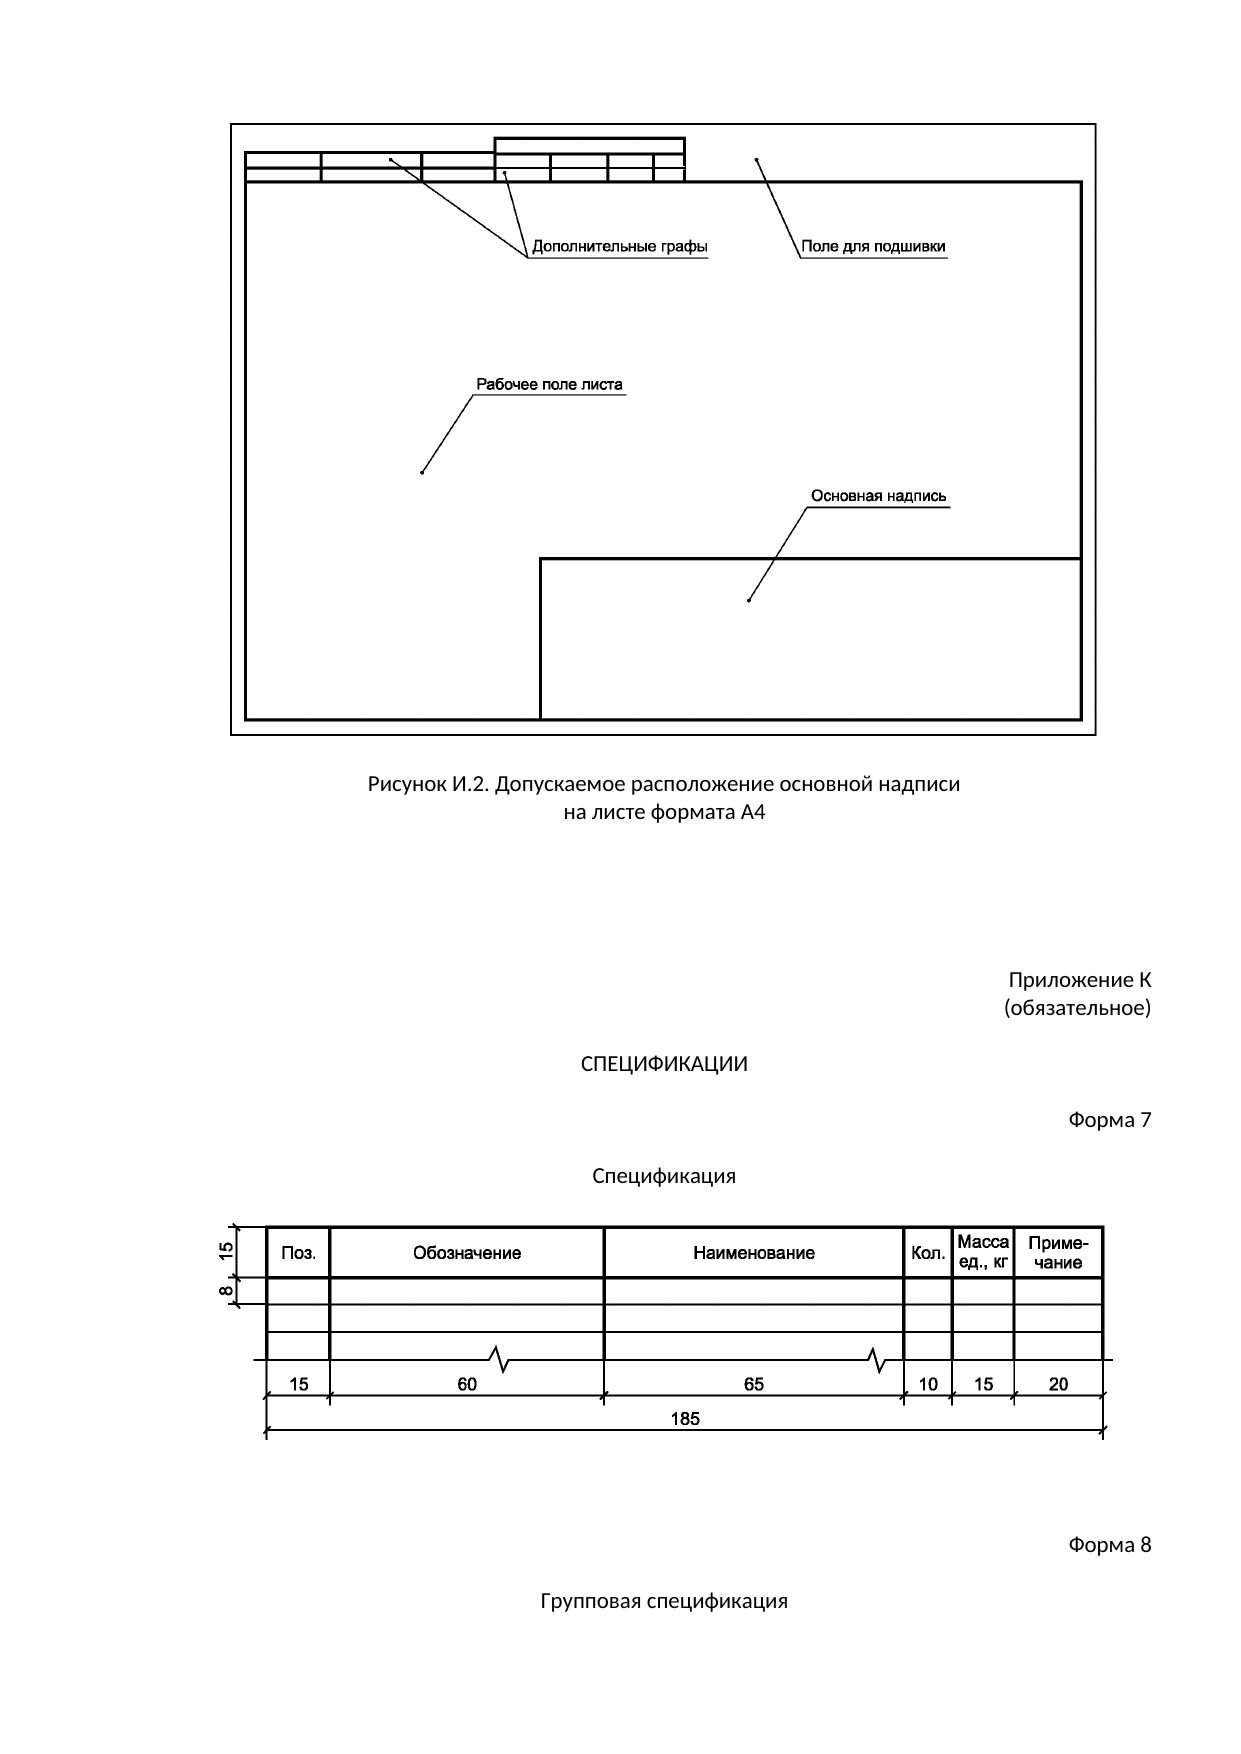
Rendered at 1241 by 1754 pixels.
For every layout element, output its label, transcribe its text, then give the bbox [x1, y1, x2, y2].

text Форма 8 [177, 1530, 1152, 1558]
text Спецификация [177, 1161, 1152, 1189]
text (обязательное) [177, 993, 1152, 1021]
text Форма 7 [177, 1105, 1152, 1133]
picture [215, 1216, 1114, 1446]
text Приложение К [177, 965, 1152, 993]
picture [226, 118, 1102, 741]
text на листе формата А4 [177, 797, 1152, 825]
text Рисунок И.2. Допускаемое расположение основной надписи [177, 769, 1152, 797]
text СПЕЦИФИКАЦИИ [177, 1049, 1152, 1077]
text Групповая спецификация [177, 1586, 1152, 1614]
